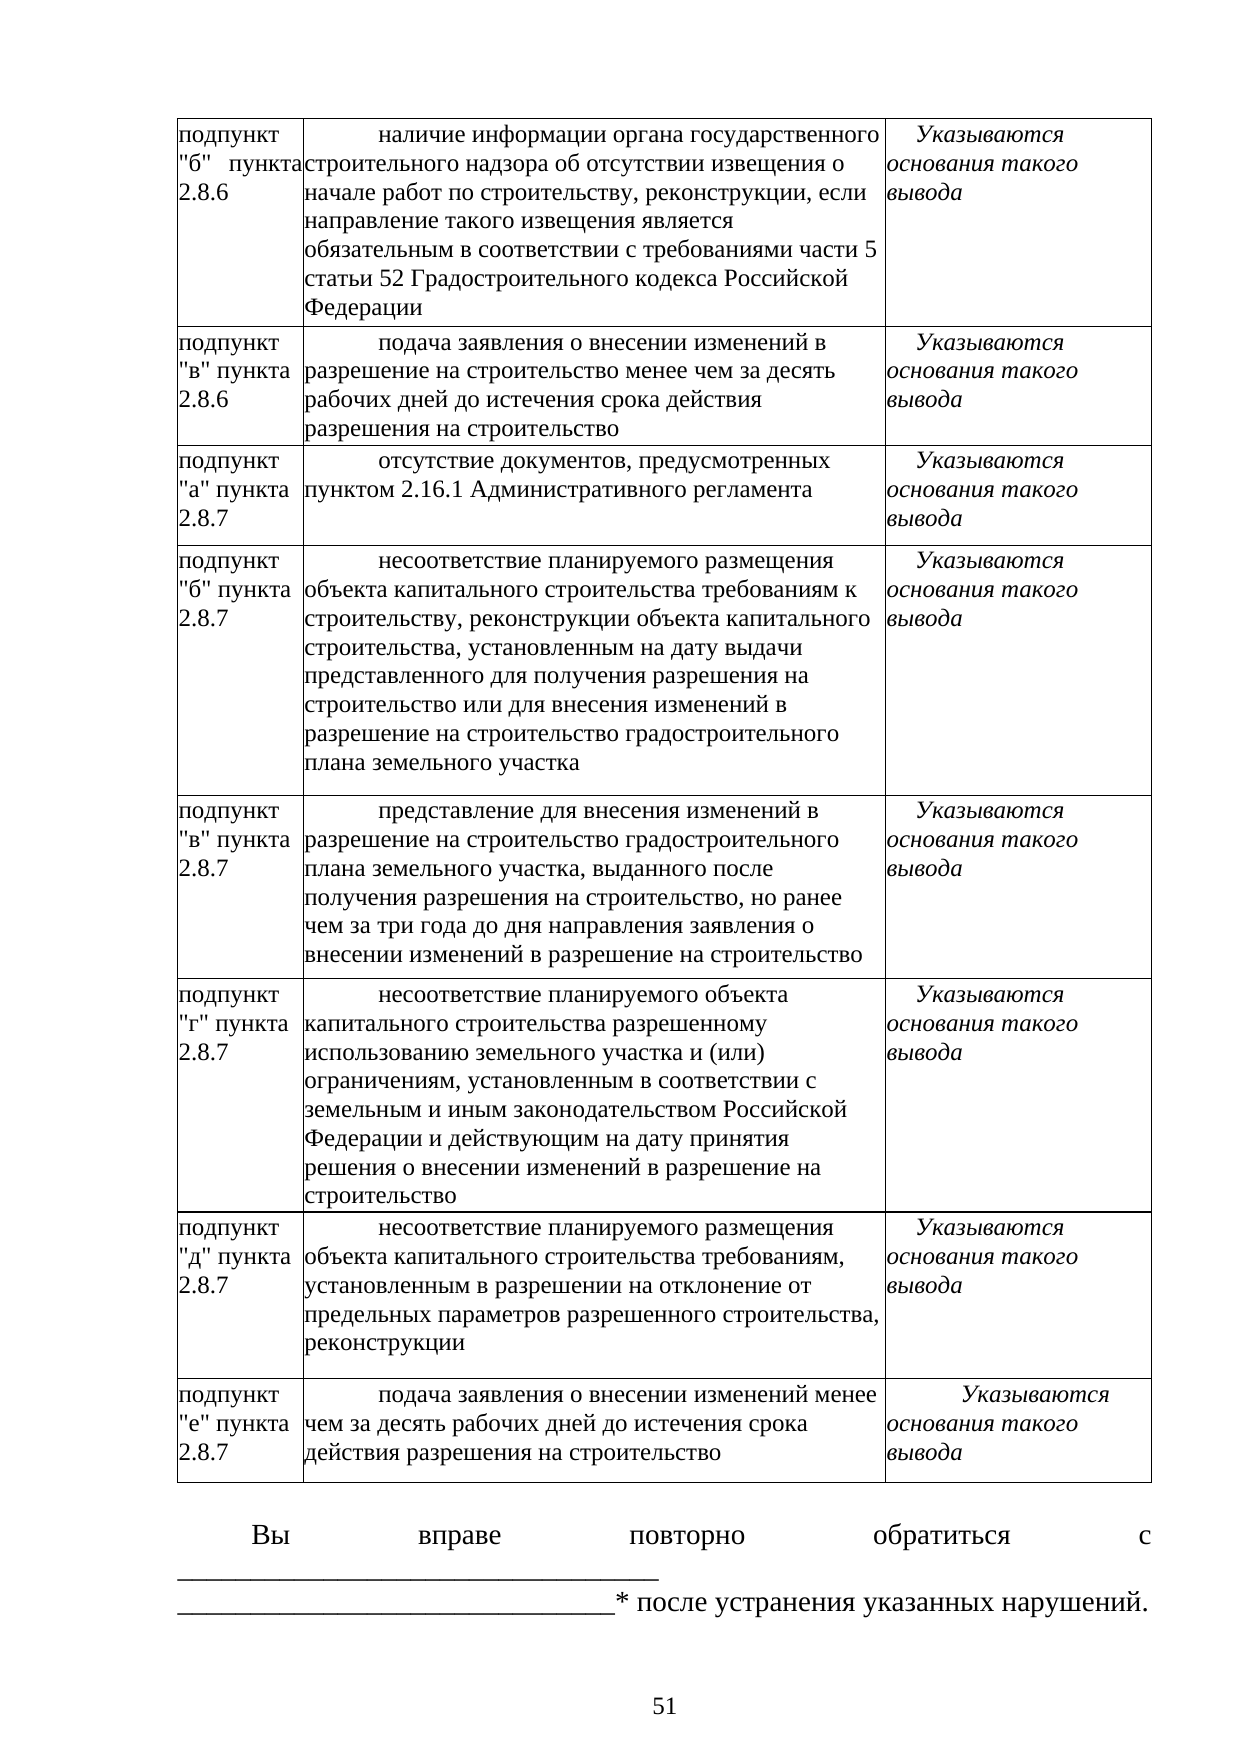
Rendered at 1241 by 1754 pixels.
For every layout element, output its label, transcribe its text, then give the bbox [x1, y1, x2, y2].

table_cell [886, 119, 1151, 326]
table_cell подпункт "а" пункта 2.8.7 [178, 446, 303, 544]
table_cell подпункт "е" пункта 2.8.7 [178, 1379, 303, 1482]
table_cell Указываются основания такого вывода [886, 979, 1151, 1211]
table_cell несоответствие планируемого размещения объекта капитального строительства требованиям, установленным в разрешении на отклонение от предельных параметров разрешенного строительства, реконструкции [304, 1213, 885, 1378]
text Вы вправе повторно обратиться с _________________________________ [177, 1517, 1152, 1584]
table_cell подпункт "в" пункта 2.8.6 [178, 327, 303, 444]
table_cell подача заявления о внесении изменений в разрешение на строительство менее чем за десять рабочих дней до истечения срока действия разрешения на строительство [304, 327, 885, 444]
table_cell подпункт "г" пункта 2.8.7 [178, 979, 303, 1211]
table_cell подпункт "д" пункта 2.8.7 [178, 1213, 303, 1378]
table_cell несоответствие планируемого объекта капитального строительства разрешенному использованию земельного участка и (или) ограничениям, установленным в соответствии с земельным и иным законодательством Российской Федерации и действующим на дату принятия решения о внесении изменений в разрешение на строительство [304, 979, 885, 1211]
table_cell Указываются основания такого вывода [886, 796, 1151, 978]
table_cell отсутствие документов, предусмотренных пунктом 2.16.1 Административного регламента [304, 446, 885, 544]
table_cell Указываются основания такого вывода [886, 546, 1151, 794]
table_cell Указываются основания такого вывода [886, 327, 1151, 444]
table_cell подпункт "б" пункта 2.8.6 [178, 119, 303, 326]
table_cell представление для внесения изменений в разрешение на строительство градостроительного плана земельного участка, выданного после получения разрешения на строительство, но ранее чем за три года до дня направления заявления о внесении изменений в разрешение на строительство [304, 796, 885, 978]
text ______________________________* после устранения указанных нарушений. [177, 1584, 1152, 1617]
table_cell несоответствие планируемого размещения объекта капитального строительства требованиям к строительству, реконструкции объекта капитального строительства, установленным на дату выдачи представленного для получения разрешения на строительство или для внесения изменений в разрешение на строительство градостроительного плана земельного участка [304, 546, 885, 794]
table_cell подача заявления о внесении изменений менее чем за десять рабочих дней до истечения срока действия разрешения на строительство [304, 1379, 885, 1482]
table_cell наличие информации органа государственного строительного надзора об отсутствии извещения о начале работ по строительству, реконструкции, если направление такого извещения является обязательным в соответствии с требованиями части 5 статьи 52 Градостроительного кодекса Российской Федерации [304, 119, 885, 326]
table_cell Указываются основания такого вывода [886, 1379, 1151, 1482]
table_cell Указываются основания такого вывода [886, 446, 1151, 544]
table_cell подпункт "б" пункта 2.8.7 [178, 546, 303, 794]
table_cell подпункт "в" пункта 2.8.7 [178, 796, 303, 978]
table_cell Указываются основания такого вывода [886, 1213, 1151, 1378]
